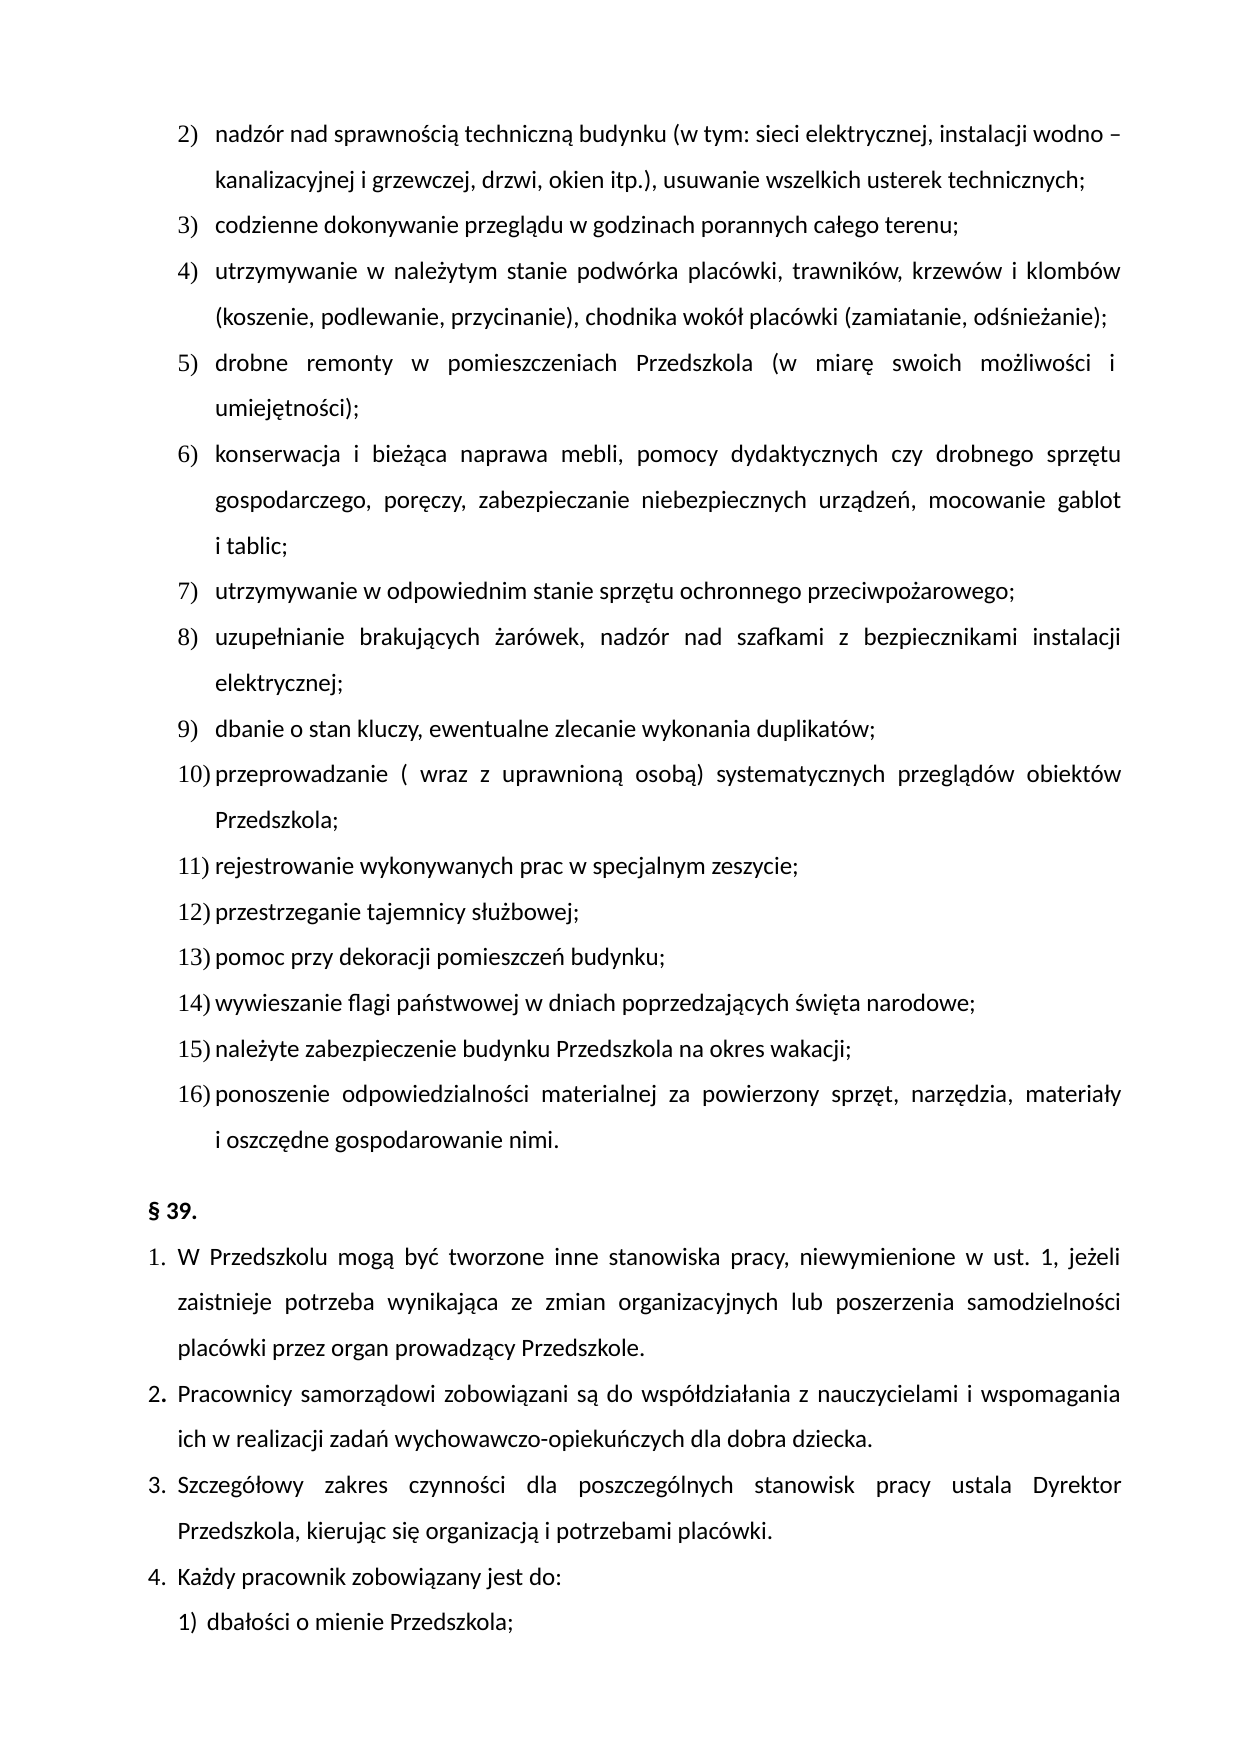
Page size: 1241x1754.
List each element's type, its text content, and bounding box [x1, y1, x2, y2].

list pomoc przy dekoracji pomieszczeń budynku; [177, 941, 1122, 972]
list dbanie o stan kluczy, ewentualne zlecanie wykonania duplikatów; [177, 713, 1122, 743]
list utrzymywanie w należytym stanie podwórka placówki, trawników, krzewów i klombów (koszenie, podlewanie, przycinanie), chodnika wokół placówki (zamiatanie, odśnieżanie); [177, 255, 1122, 332]
list ponoszenie odpowiedzialności materialnej za powierzony sprzęt, narzędzia, materiały i oszczędne gospodarowanie nimi. [177, 1078, 1122, 1155]
list należyte zabezpieczenie budynku Przedszkola na okres wakacji; [177, 1033, 1122, 1063]
text 3. Szczegółowy zakres czynności dla poszczególnych stanowisk pracy ustala Dyrektor Przedszkola, kierując się organizacją i potrzebami placówki. [148, 1469, 1122, 1546]
list codzienne dokonywanie przeglądu w godzinach porannych całego terenu; [177, 210, 1122, 240]
list W Przedszkolu mogą być tworzone inne stanowiska pracy, niewymienione w ust. 1, jeżeli zaistnieje potrzeba wynikająca ze zmian organizacyjnych lub poszerzenia samodzielności placówki przez organ prowadzący Przedszkole. [148, 1241, 1122, 1363]
list przestrzeganie tajemnicy służbowej; [177, 896, 1122, 926]
list drobne remonty w pomieszczeniach Przedszkola (w miarę swoich możliwości i umiejętności); [177, 347, 1122, 423]
list uzupełnianie brakujących żarówek, nadzór nad szafkami z bezpiecznikami instalacji elektrycznej; [177, 621, 1122, 697]
list rejestrowanie wykonywanych prac w specjalnym zeszycie; [177, 850, 1122, 880]
list wywieszanie flagi państwowej w dniach poprzedzających święta narodowe; [177, 987, 1122, 1018]
list nadzór nad sprawnością techniczną budynku (w tym: sieci elektrycznej, instalacji wodno – kanalizacyjnej i grzewczej, drzwi, okien itp.), usuwanie wszelkich usterek technicznych; [177, 118, 1122, 194]
list konserwacja i bieżąca naprawa mebli, pomocy dydaktycznych czy drobnego sprzętu gospodarczego, poręczy, zabezpieczanie niebezpiecznych urządzeń, mocowanie gablot i tablic; [177, 438, 1122, 560]
text 2. Pracownicy samorządowi zobowiązani są do współdziałania z nauczycielami i wspomagania ich w realizacji zadań wychowawczo-opiekuńczych dla dobra dziecka. [148, 1378, 1122, 1454]
text § 39. [148, 1195, 1122, 1226]
text 1) dbałości o mienie Przedszkola; [177, 1607, 1122, 1637]
list przeprowadzanie ( wraz z uprawnioną osobą) systematycznych przeglądów obiektów Przedszkola; [177, 758, 1122, 835]
list utrzymywanie w odpowiednim stanie sprzętu ochronnego przeciwpożarowego; [177, 576, 1122, 606]
text 4. Każdy pracownik zobowiązany jest do: [148, 1561, 1122, 1591]
